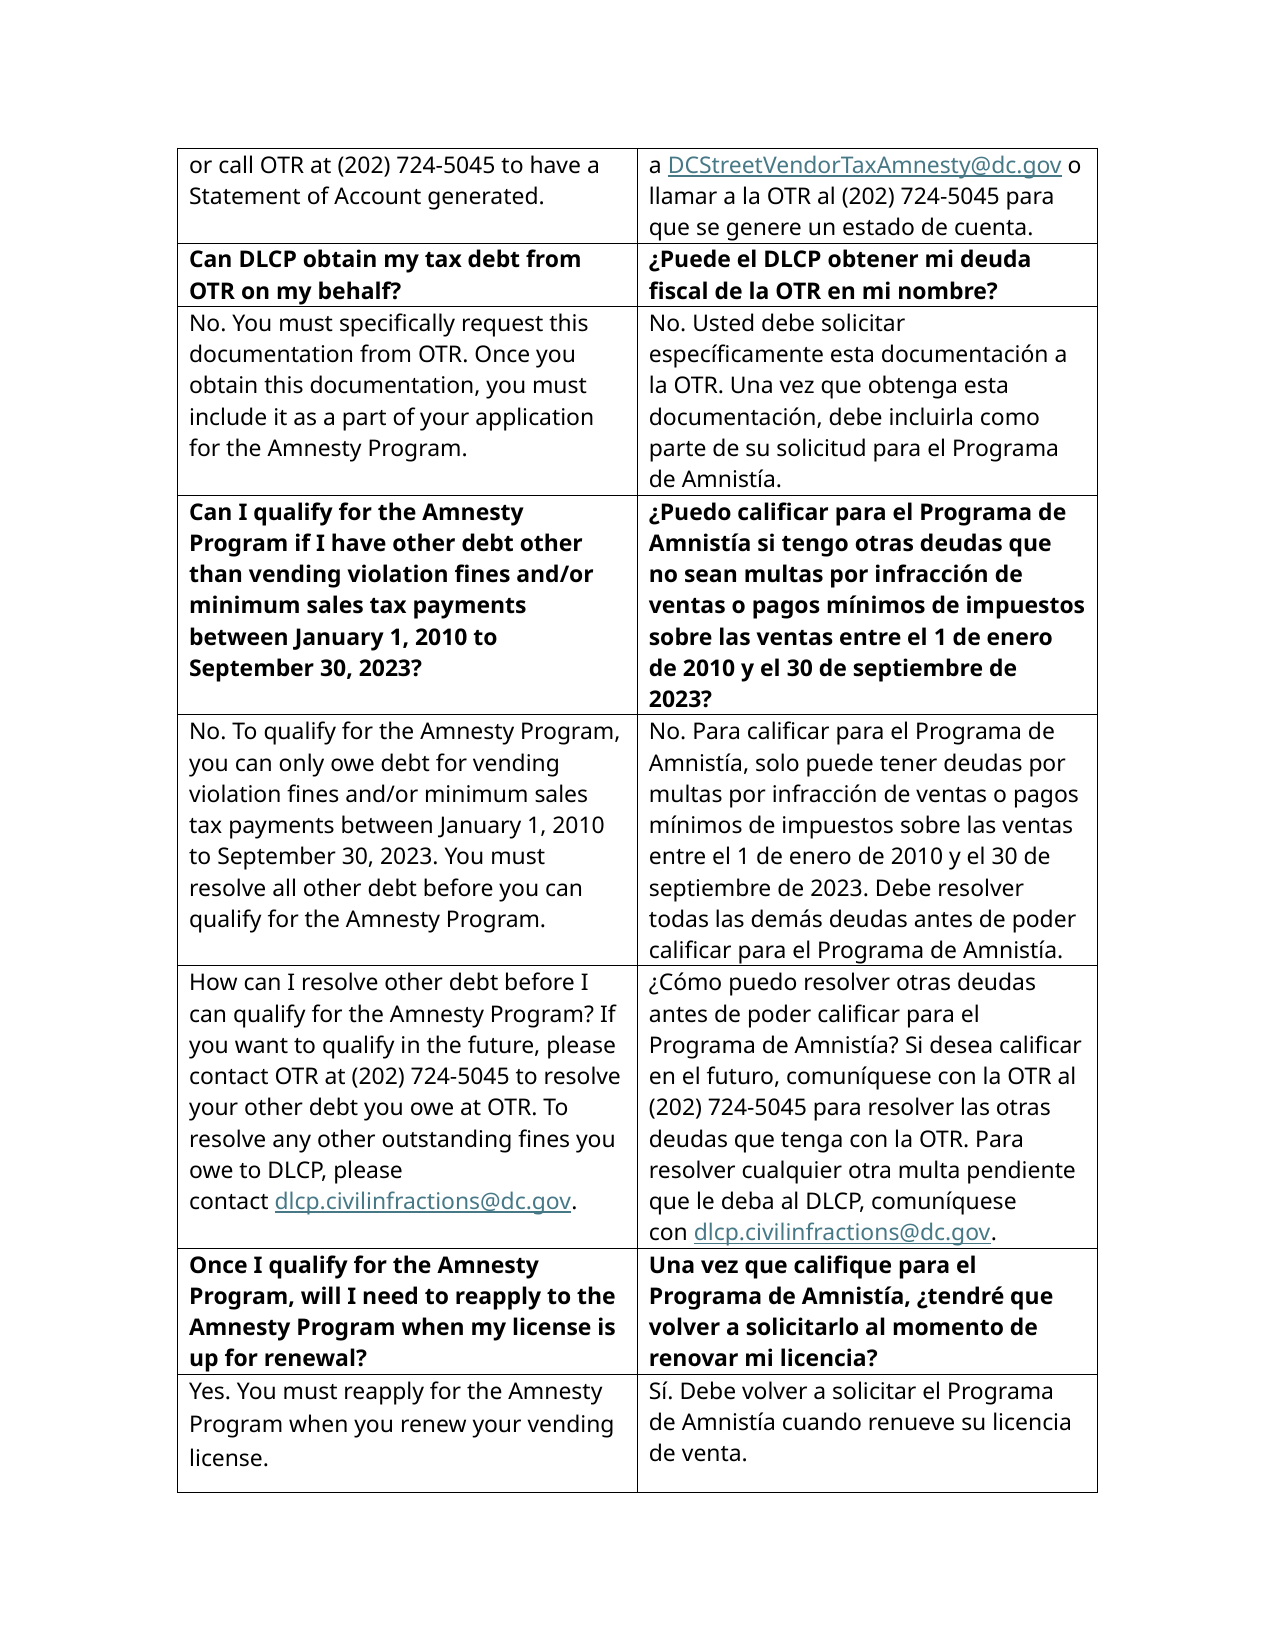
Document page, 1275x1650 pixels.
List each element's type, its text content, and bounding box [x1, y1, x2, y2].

table_cell No. Para calificar para el Programa de Amnistía, solo puede tener deudas por multas por infracción de ventas o pagos mínimos de impuestos sobre las ventas entre el 1 de enero de 2010 y el 30 de septiembre de 2023. Debe resolver todas las demás deudas antes de poder calificar para el Programa de Amnistía. [638, 715, 1097, 965]
table_cell No. To qualify for the Amnesty Program, you can only owe debt for vending violation fines and/or minimum sales tax payments between January 1, 2010 to September 30, 2023. You must resolve all other debt before you can qualify for the Amnesty Program. [178, 715, 637, 965]
table_cell Sí. Debe volver a solicitar el Programa de Amnistía cuando renueve su licencia de venta. [638, 1375, 1097, 1492]
table_cell ¿Puedo calificar para el Programa de Amnistía si tengo otras deudas que no sean multas por infracción de ventas o pagos mínimos de impuestos sobre las ventas entre el 1 de enero de 2010 y el 30 de septiembre de 2023? [638, 496, 1097, 714]
table_cell Yes. You must reapply for the Amnesty Program when you renew your vending license. [178, 1375, 637, 1492]
table_cell ¿Cómo puedo resolver otras deudas antes de poder calificar para el Programa de Amnistía? Si desea calificar en el futuro, comuníquese con la OTR al (202) 724-5045 para resolver las otras deudas que tenga con la OTR. Para resolver cualquier otra multa pendiente que le deba al DLCP, comuníquese con dlcp.civilinfractions@dc.gov. [638, 966, 1097, 1248]
table_cell Can I qualify for the Amnesty Program if I have other debt other than vending violation fines and/or minimum sales tax payments between January 1, 2010 to September 30, 2023? [178, 496, 637, 714]
table_cell No. You must specifically request this documentation from OTR. Once you obtain this documentation, you must include it as a part of your application for the Amnesty Program. [178, 307, 637, 494]
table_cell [638, 149, 1097, 242]
table_cell Once I qualify for the Amnesty Program, will I need to reapply to the Amnesty Program when my license is up for renewal? [178, 1249, 637, 1374]
table_cell How can I resolve other debt before I can qualify for the Amnesty Program? If you want to qualify in the future, please contact OTR at (202) 724-5045 to resolve your other debt you owe at OTR. To resolve any other outstanding fines you owe to DLCP, please contact dlcp.civilinfractions@dc.gov. [178, 966, 637, 1248]
table_cell ¿Puede el DLCP obtener mi deuda fiscal de la OTR en mi nombre? [638, 244, 1097, 306]
table_cell Can DLCP obtain my tax debt from OTR on my behalf? [178, 244, 637, 306]
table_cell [178, 149, 637, 242]
table_cell No. Usted debe solicitar específicamente esta documentación a la OTR. Una vez que obtenga esta documentación, debe incluirla como parte de su solicitud para el Programa de Amnistía. [638, 307, 1097, 494]
table_cell Una vez que califique para el Programa de Amnistía, ¿tendré que volver a solicitarlo al momento de renovar mi licencia? [638, 1249, 1097, 1374]
